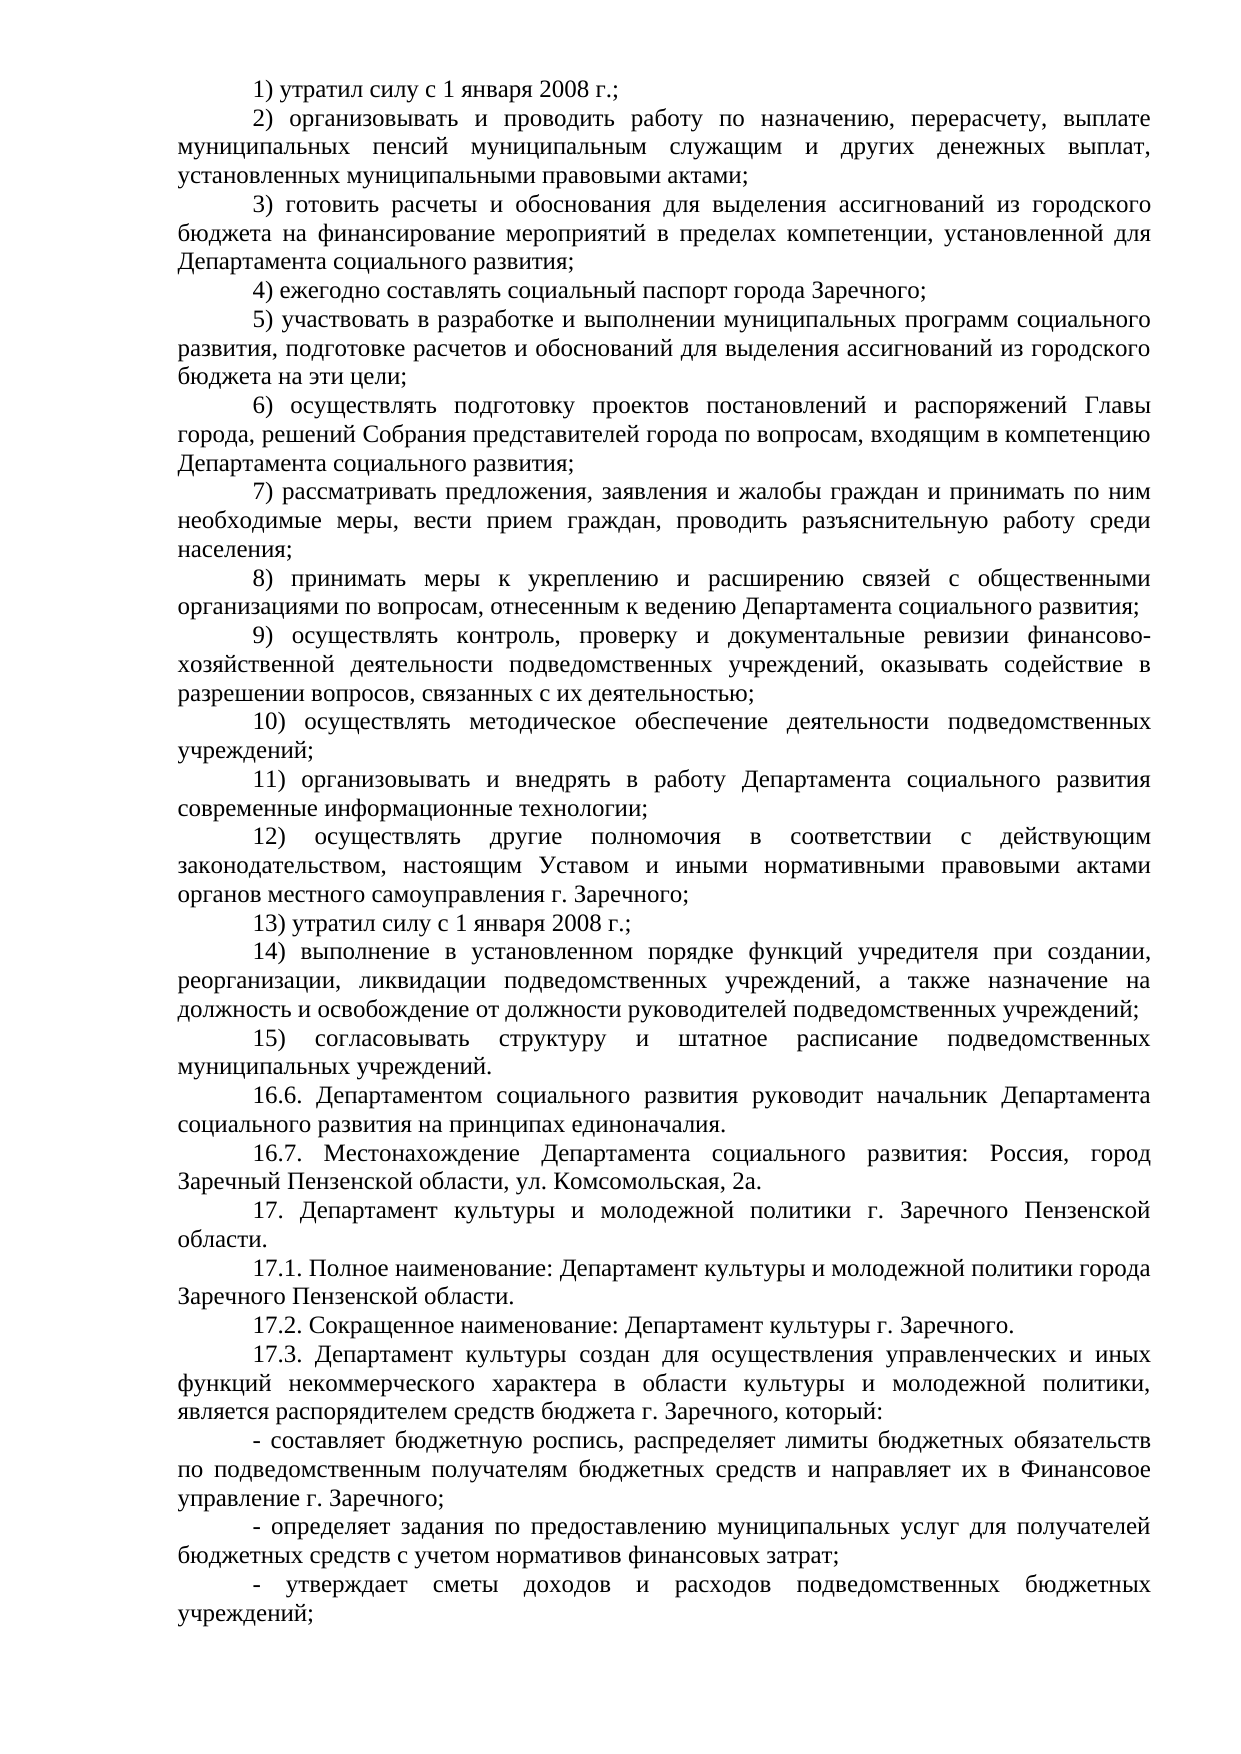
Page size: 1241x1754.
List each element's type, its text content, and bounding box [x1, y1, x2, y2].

text 15) согласовывать структуру и штатное расписание подведомственных муниципальных учреждений. [177, 1023, 1152, 1080]
text - утверждает сметы доходов и расходов подведомственных бюджетных учреждений; [177, 1569, 1152, 1626]
text 11) организовывать и внедрять в работу Департамента социального развития современные информационные технологии; [177, 764, 1152, 821]
text 1) утратил силу с 1 января 2008 г.; [177, 74, 1152, 103]
text 17. Департамент культуры и молодежной политики г. Заречного Пензенской области. [177, 1195, 1152, 1253]
text 17.2. Сокращенное наименование: Департамент культуры г. Заречного. [177, 1310, 1152, 1339]
text 6) осуществлять подготовку проектов постановлений и распоряжений Главы города, решений Собрания представителей города по вопросам, входящим в компетенцию Департамента социального развития; [177, 390, 1152, 476]
text 13) утратил силу с 1 января 2008 г.; [177, 908, 1152, 936]
text 4) ежегодно составлять социальный паспорт города Заречного; [177, 275, 1152, 304]
text 5) участвовать в разработке и выполнении муниципальных программ социального развития, подготовке расчетов и обоснований для выделения ассигнований из городского бюджета на эти цели; [177, 304, 1152, 390]
text - составляет бюджетную роспись, распределяет лимиты бюджетных обязательств по подведомственным получателям бюджетных средств и направляет их в Финансовое управление г. Заречного; [177, 1425, 1152, 1511]
text 8) принимать меры к укреплению и расширению связей с общественными организациями по вопросам, отнесенным к ведению Департамента социального развития; [177, 563, 1152, 620]
text 17.1. Полное наименование: Департамент культуры и молодежной политики города Заречного Пензенской области. [177, 1253, 1152, 1310]
text 14) выполнение в установленном порядке функций учредителя при создании, реорганизации, ликвидации подведомственных учреждений, а также назначение на должность и освобождение от должности руководителей подведомственных учреждений; [177, 936, 1152, 1023]
text 16.7. Местонахождение Департамента социального развития: Россия, город Заречный Пензенской области, ул. Комсомольская, 2а. [177, 1138, 1152, 1195]
text 2) организовывать и проводить работу по назначению, перерасчету, выплате муниципальных пенсий муниципальным служащим и других денежных выплат, установленных муниципальными правовыми актами; [177, 103, 1152, 189]
text 12) осуществлять другие полномочия в соответствии с действующим законодательством, настоящим Уставом и иными нормативными правовыми актами органов местного самоуправления г. Заречного; [177, 821, 1152, 908]
text 7) рассматривать предложения, заявления и жалобы граждан и принимать по ним необходимые меры, вести прием граждан, проводить разъяснительную работу среди населения; [177, 476, 1152, 563]
text 17.3. Департамент культуры создан для осуществления управленческих и иных функций некоммерческого характера в области культуры и молодежной политики, является распорядителем средств бюджета г. Заречного, который: [177, 1339, 1152, 1425]
text 16.6. Департаментом социального развития руководит начальник Департамента социального развития на принципах единоначалия. [177, 1080, 1152, 1138]
text - определяет задания по предоставлению муниципальных услуг для получателей бюджетных средств с учетом нормативов финансовых затрат; [177, 1511, 1152, 1569]
text 3) готовить расчеты и обоснования для выделения ассигнований из городского бюджета на финансирование мероприятий в пределах компетенции, установленной для Департамента социального развития; [177, 189, 1152, 275]
text 9) осуществлять контроль, проверку и документальные ревизии финансово-хозяйственной деятельности подведомственных учреждений, оказывать содействие в разрешении вопросов, связанных с их деятельностью; [177, 620, 1152, 706]
text 10) осуществлять методическое обеспечение деятельности подведомственных учреждений; [177, 706, 1152, 764]
